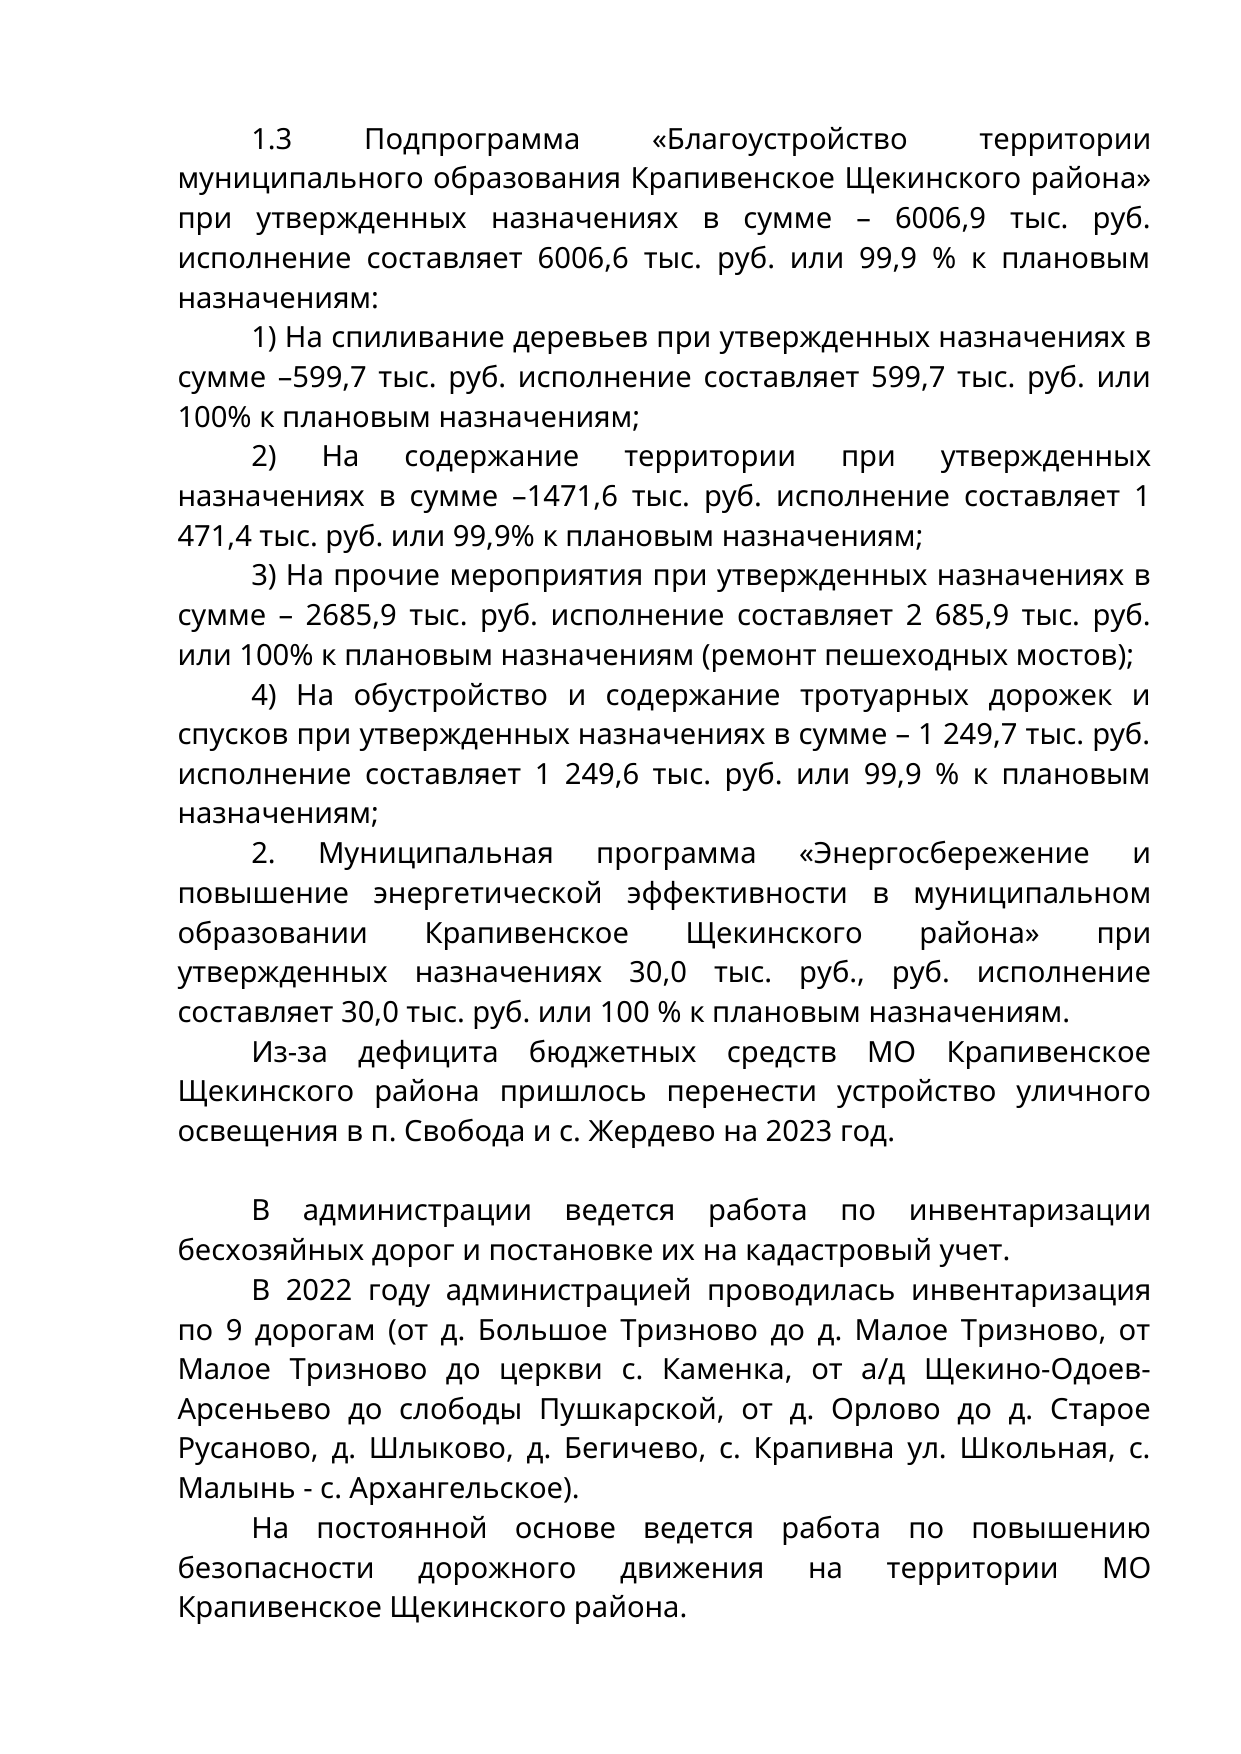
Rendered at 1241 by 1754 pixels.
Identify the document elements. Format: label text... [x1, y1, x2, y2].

text 3) На прочие мероприятия при утвержденных назначениях в сумме – 2685,9 тыс. руб. исполнение составляет 2 685,9 тыс. руб. или 100% к плановым назначениям (ремонт пешеходных мостов); [177, 555, 1152, 674]
text 4) На обустройство и содержание тротуарных дорожек и спусков при утвержденных назначениях в сумме – 1 249,7 тыс. руб. исполнение составляет 1 249,6 тыс. руб. или 99,9 % к плановым назначениям; [177, 674, 1152, 832]
text 1.3 Подпрограмма «Благоустройство территории муниципального образования Крапивенское Щекинского района» при утвержденных назначениях в сумме – 6006,9 тыс. руб. исполнение составляет 6006,6 тыс. руб. или 99,9 % к плановым назначениям: [177, 118, 1152, 317]
text В 2022 году администрацией проводилась инвентаризация по 9 дорогам (от д. Большое Тризново до д. Малое Тризново, от Малое Тризново до церкви с. Каменка, от а/д Щекино-Одоев-Арсеньево до слободы Пушкарской, от д. Орлово до д. Старое Русаново, д. Шлыково, д. Бегичево, с. Крапивна ул. Школьная, с. Малынь - с. Архангельское). [177, 1269, 1152, 1507]
text Из-за дефицита бюджетных средств МО Крапивенское Щекинского района пришлось перенести устройство уличного освещения в п. Свобода и с. Жердево на 2023 год. [177, 1031, 1152, 1150]
text На постоянной основе ведется работа по повышению безопасности дорожного движения на территории МО Крапивенское Щекинского района. [177, 1507, 1152, 1626]
text 2. Муниципальная программа «Энергосбережение и повышение энергетической эффективности в муниципальном образовании Крапивенское Щекинского района» при утвержденных назначениях 30,0 тыс. руб., руб. исполнение составляет 30,0 тыс. руб. или 100 % к плановым назначениям. [177, 832, 1152, 1031]
text 1) На спиливание деревьев при утвержденных назначениях в сумме –599,7 тыс. руб. исполнение составляет 599,7 тыс. руб. или 100% к плановым назначениям; [177, 317, 1152, 436]
text В администрации ведется работа по инвентаризации бесхозяйных дорог и постановке их на кадастровый учет. [177, 1190, 1152, 1269]
text 2) На содержание территории при утвержденных назначениях в сумме –1471,6 тыс. руб. исполнение составляет 1 471,4 тыс. руб. или 99,9% к плановым назначениям; [177, 436, 1152, 555]
